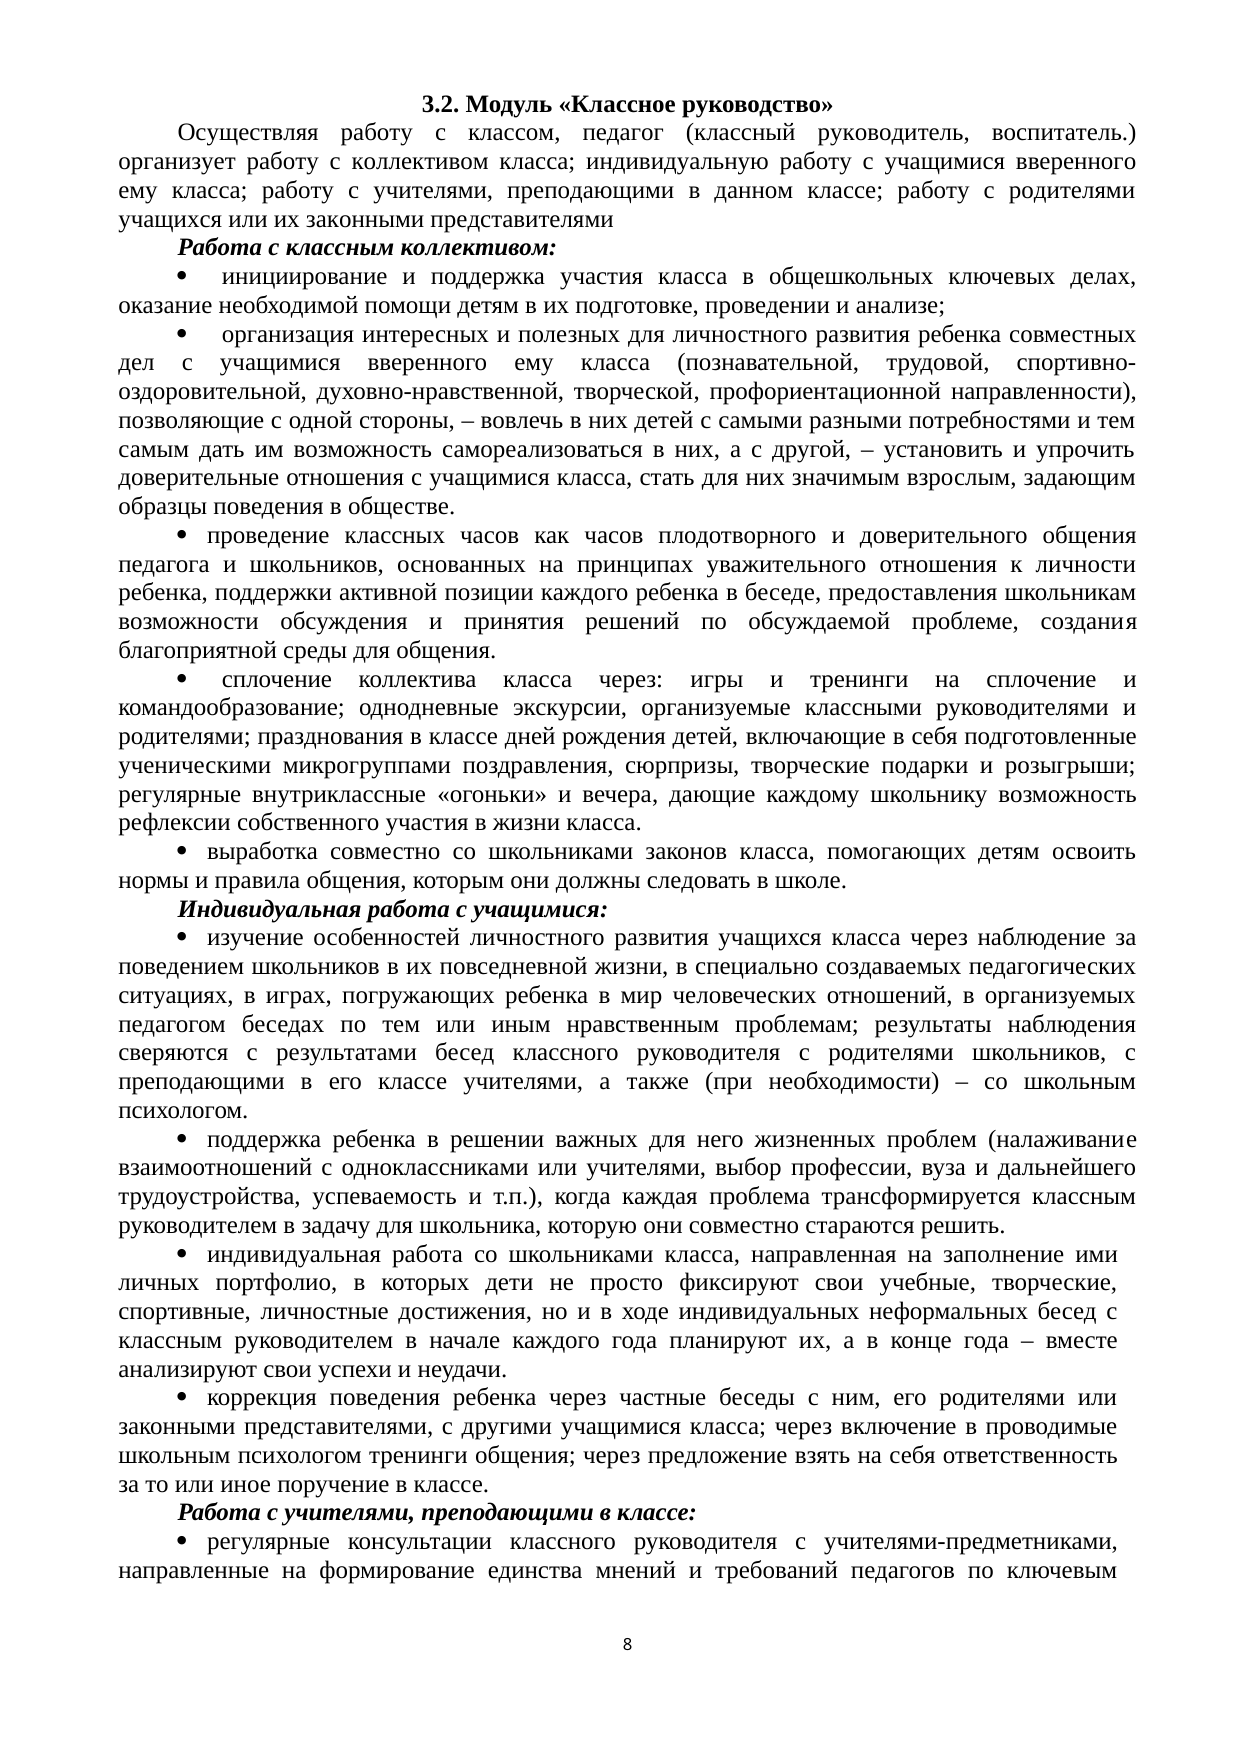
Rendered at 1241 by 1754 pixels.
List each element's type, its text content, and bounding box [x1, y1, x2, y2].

list выработка совместно со школьниками законов класса, помогающих детям освоить нормы и правила общения, которым они должны следовать в школе. [118, 836, 1137, 894]
list инициирование и поддержка участия класса в общешкольных ключевых делах, оказание необходимой помощи детям в их подготовке, проведении и анализе; [118, 261, 1137, 319]
list изучение особенностей личностного развития учащихся класса через наблюдение за поведением школьников в их повседневной жизни, в специально создаваемых педагогических ситуациях, в играх, погружающих ребенка в мир человеческих отношений, в организуемых педагогом беседах по тем или иным нравственным проблемам; результаты наблюдения сверяются с результатами бесед классного руководителя с родителями школьников, с преподающими в его классе учителями, а также (при необходимости) – со школьным психологом. [118, 922, 1137, 1124]
text Индивидуальная работа с учащимися: [118, 894, 1137, 922]
text 3.2. Модуль «Классное руководство» [118, 89, 1137, 117]
list коррекция поведения ребенка через частные беседы с ним, его родителями или законными представителями, с другими учащимися класса; через включение в проводимые школьным психологом тренинги общения; через предложение взять на себя ответственность за то или иное поручение в классе. [118, 1382, 1119, 1497]
list Работа с учителями, преподающими в классе: [177, 1497, 1119, 1526]
list проведение классных часов как часов плодотворного и доверительного общения педагога и школьников, основанных на принципах уважительного отношения к личности ребенка, поддержки активной позиции каждого ребенка в беседе, предоставления школьникам возможности обсуждения и принятия решений по обсуждаемой проблеме, создания благоприятной среды для общения. [118, 520, 1137, 664]
list поддержка ребенка в решении важных для него жизненных проблем (налаживание взаимоотношений с одноклассниками или учителями, выбор профессии, вуза и дальнейшего трудоустройства, успеваемость и т.п.), когда каждая проблема трансформируется классным руководителем в задачу для школьника, которую они совместно стараются решить. [118, 1124, 1137, 1239]
text Осуществляя работу с классом, педагог (классный руководитель, воспитатель.) организует работу с коллективом класса; индивидуальную работу с учащимися вверенного ему класса; работу с учителями, преподающими в данном классе; работу с родителями учащихся или их законными представителями [118, 117, 1137, 232]
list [118, 1526, 1119, 1584]
list сплочение коллектива класса через: игры и тренинги на сплочение и командообразование; однодневные экскурсии, организуемые классными руководителями и родителями; празднования в классе дней рождения детей, включающие в себя подготовленные ученическими микрогруппами поздравления, сюрпризы, творческие подарки и розыгрыши; регулярные внутриклассные «огоньки» и вечера, дающие каждому школьнику возможность рефлексии собственного участия в жизни класса. [118, 664, 1137, 836]
list индивидуальная работа со школьниками класса, направленная на заполнение ими личных портфолио, в которых дети не просто фиксируют свои учебные, творческие, спортивные, личностные достижения, но и в ходе индивидуальных неформальных бесед с классным руководителем в начале каждого года планируют их, а в конце года – вместе анализируют свои успехи и неудачи. [118, 1239, 1119, 1382]
list организация интересных и полезных для личностного развития ребенка совместных дел с учащимися вверенного ему класса (познавательной, трудовой, спортивно-оздоровительной, духовно-нравственной, творческой, профориентационной направленности), позволяющие с одной стороны, – вовлечь в них детей с самыми разными потребностями и тем самым дать им возможность самореализоваться в них, а с другой, – установить и упрочить доверительные отношения с учащимися класса, стать для них значимым взрослым, задающим образцы поведения в обществе. [118, 319, 1137, 520]
text Работа с классным коллективом: [118, 232, 1137, 261]
